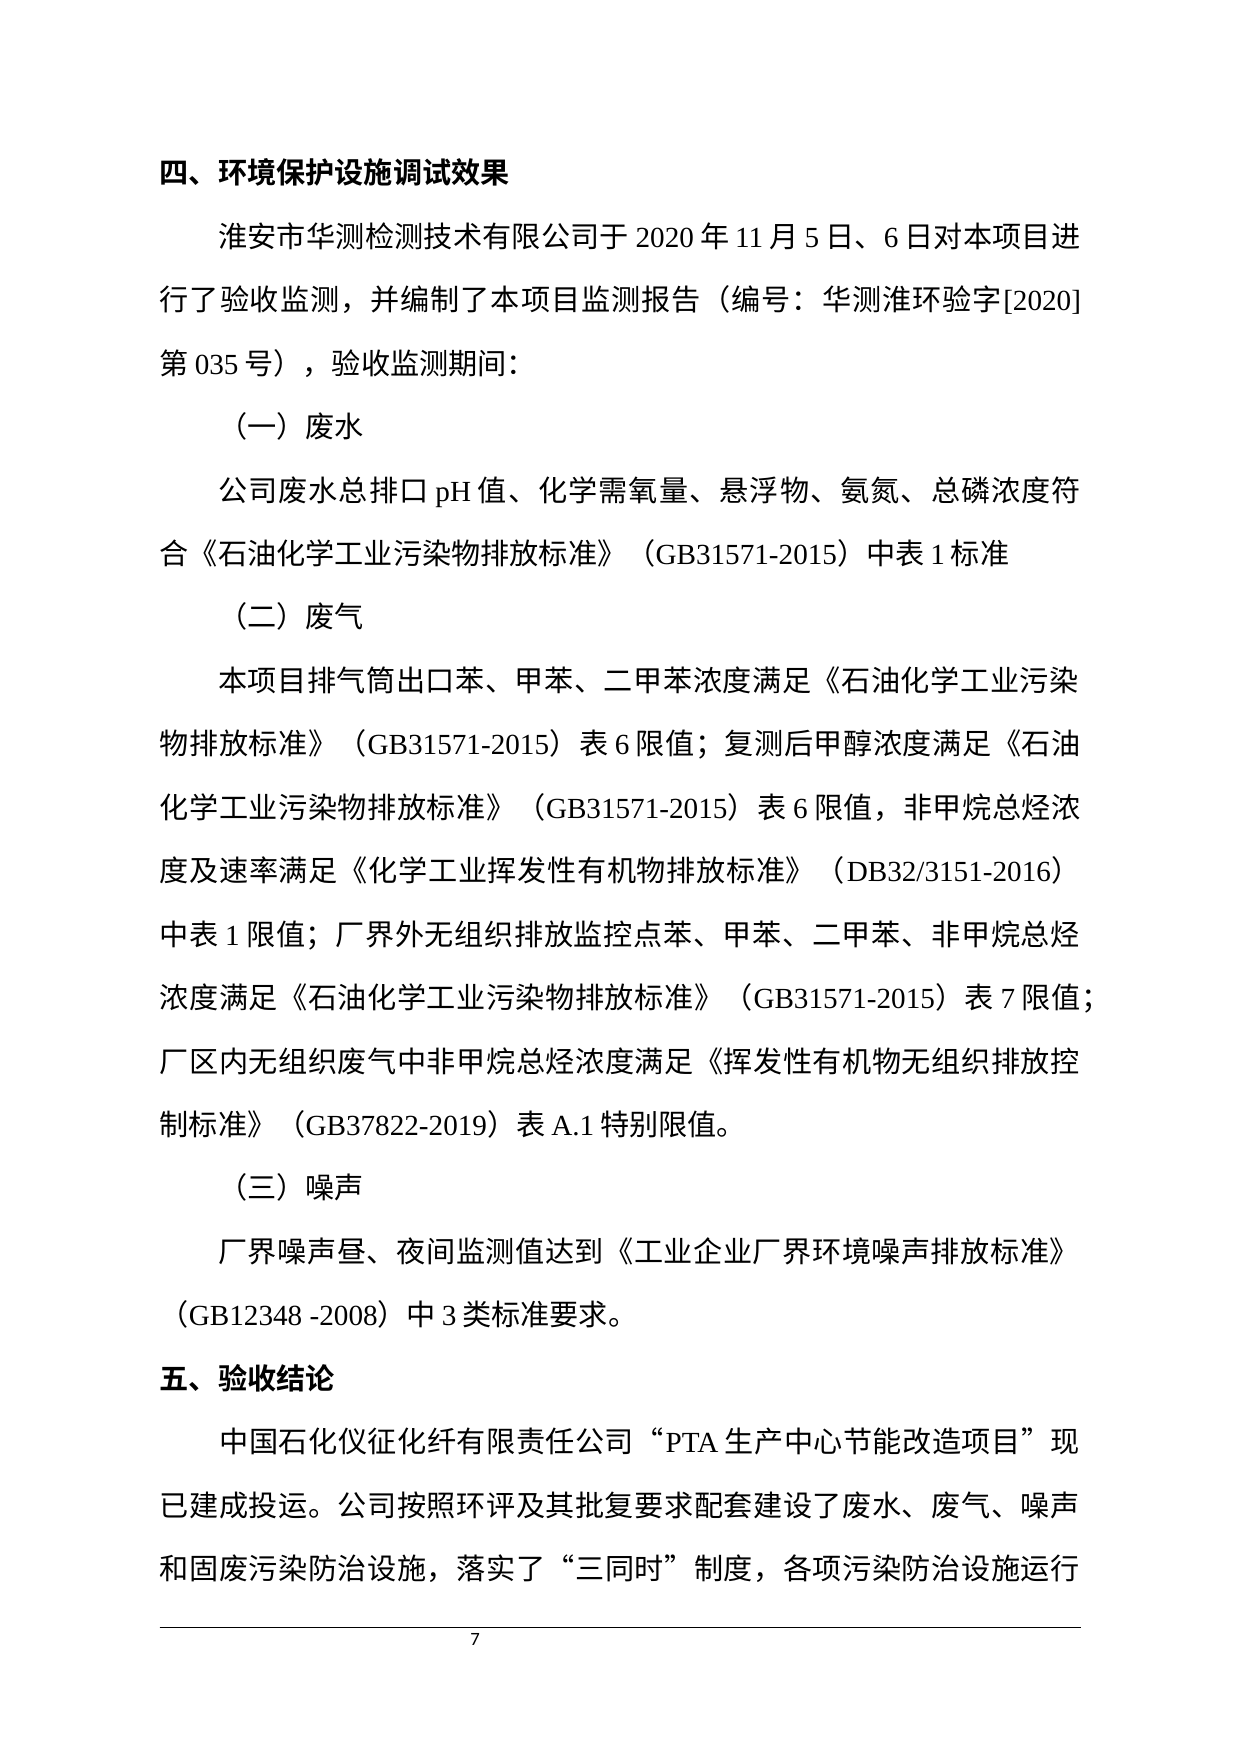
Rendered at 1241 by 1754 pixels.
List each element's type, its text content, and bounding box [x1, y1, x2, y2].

text 本项目排气筒出口苯、甲苯、二甲苯浓度满足《石油化学工业污染物排放标准》（GB31571-2015）表6限值；复测后甲醇浓度满足《石油化学工业污染物排放标准》（GB31571-2015）表6限值，非甲烷总烃浓度及速率满足《化学工业挥发性有机物排放标准》（DB32/3151-2016）中表1限值；厂界外无组织排放监控点苯、甲苯、二甲苯、非甲烷总烃浓度满足《石油化学工业污染物排放标准》（GB31571-2015）表7限值；厂区内无组织废气中非甲烷总烃浓度满足《挥发性有机物无组织排放控制标准》（GB37822-2019）表A.1特别限值。 [159, 657, 1081, 1144]
subtitle 四、环境保护设施调试效果 [159, 150, 1081, 192]
text （一）废水 [159, 404, 1081, 446]
text （二）废气 [159, 594, 1081, 636]
subtitle 五、验收结论 [159, 1355, 1081, 1398]
text 淮安市华测检测技术有限公司于2020年11月5日、6日对本项目进行了验收监测，并编制了本项目监测报告（编号：华测淮环验字[2020]第035号），验收监测期间： [159, 213, 1081, 383]
text （三）噪声 [159, 1165, 1081, 1207]
text 厂界噪声昼、夜间监测值达到《工业企业厂界环境噪声排放标准》（GB12348 -2008）中3类标准要求。 [159, 1228, 1081, 1334]
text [159, 1419, 1081, 1588]
text 公司废水总排口pH值、化学需氧量、悬浮物、氨氮、总磷浓度符合《石油化学工业污染物排放标准》（GB31571-2015）中表1标准 [159, 467, 1081, 573]
